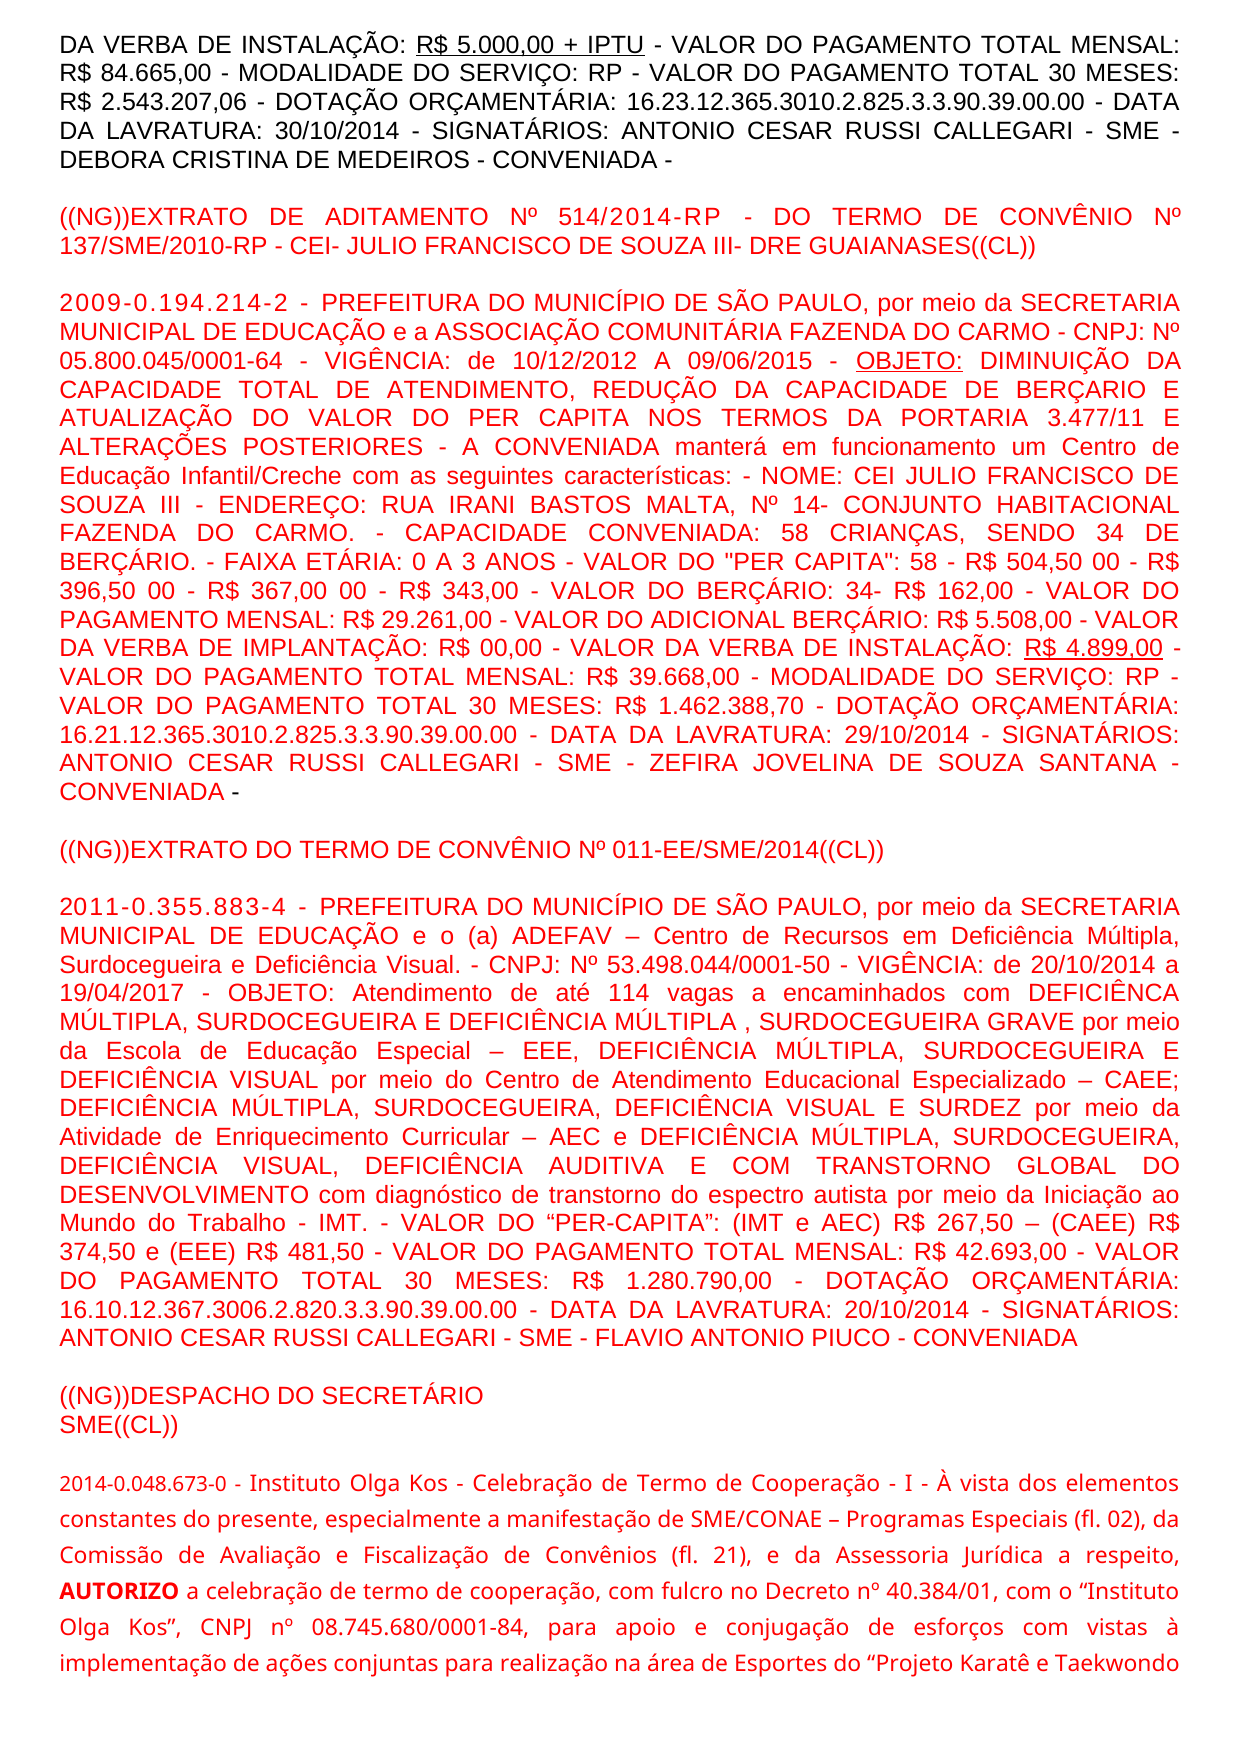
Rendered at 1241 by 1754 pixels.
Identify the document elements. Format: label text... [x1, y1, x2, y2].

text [59, 1467, 1181, 1678]
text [59, 29, 1181, 173]
text ((NG))DESPACHO DO SECRETÁRIO [59, 1381, 1181, 1409]
text SME((CL)) [59, 1409, 1181, 1438]
text ((NG))EXTRATO DO TERMO DE CONVÊNIO Nº 011-EE/SME/2014((CL)) [59, 834, 1181, 863]
text ((NG))EXTRATO DE ADITAMENTO Nº 514/2014-RP - DO TERMO DE CONVÊNIO Nº 137/SME/2010-RP - CEI- JULIO FRANCISCO DE SOUZA III- DRE GUAIANASES((CL)) [59, 202, 1181, 259]
text 2009-0.194.214-2 - PREFEITURA DO MUNICÍPIO DE SÃO PAULO, por meio da SECRETARIA MUNICIPAL DE EDUCAÇÃO e a ASSOCIAÇÃO COMUNITÁRIA FAZENDA DO CARMO - CNPJ: Nº 05.800.045/0001-64 - VIGÊNCIA: de 10/12/2012 A 09/06/2015 - OBJETO: DIMINUIÇÃO DA CAPACIDADE TOTAL DE ATENDIMENTO, REDUÇÃO DA CAPACIDADE DE BERÇARIO E ATUALIZAÇÃO DO VALOR DO PER CAPITA NOS TERMOS DA PORTARIA 3.477/11 E ALTERAÇÕES POSTERIORES - A CONVENIADA manterá em funcionamento um Centro de Educação Infantil/Creche com as seguintes características: - NOME: CEI JULIO FRANCISCO DE SOUZA III - ENDEREÇO: RUA IRANI BASTOS MALTA, Nº 14- CONJUNTO HABITACIONAL FAZENDA DO CARMO. - CAPACIDADE CONVENIADA: 58 CRIANÇAS, SENDO 34 DE BERÇÁRIO. - FAIXA ETÁRIA: 0 A 3 ANOS - VALOR DO "PER CAPITA": 58 - R$ 504,50 00 - R$ 396,50 00 - R$ 367,00 00 - R$ 343,00 - VALOR DO BERÇÁRIO: 34- R$ 162,00 - VALOR DO PAGAMENTO MENSAL: R$ 29.261,00 - VALOR DO ADICIONAL BERÇÁRIO: R$ 5.508,00 - VALOR DA VERBA DE IMPLANTAÇÃO: R$ 00,00 - VALOR DA VERBA DE INSTALAÇÃO: R$ 4.899,00 - VALOR DO PAGAMENTO TOTAL MENSAL: R$ 39.668,00 - MODALIDADE DO SERVIÇO: RP - VALOR DO PAGAMENTO TOTAL 30 MESES: R$ 1.462.388,70 - DOTAÇÃO ORÇAMENTÁRIA: 16.21.12.365.3010.2.825.3.3.90.39.00.00 - DATA DA LAVRATURA: 29/10/2014 - SIGNATÁRIOS: ANTONIO CESAR RUSSI CALLEGARI - SME - ZEFIRA JOVELINA DE SOUZA SANTANA -CONVENIADA - [59, 288, 1181, 806]
text 2011-0.355.883-4 - PREFEITURA DO MUNICÍPIO DE SÃO PAULO, por meio da SECRETARIA MUNICIPAL DE EDUCAÇÃO e o (a) ADEFAV – Centro de Recursos em Deficiência Múltipla, Surdocegueira e Deficiência Visual. - CNPJ: Nº 53.498.044/0001-50 - VIGÊNCIA: de 20/10/2014 a 19/04/2017 - OBJETO: Atendimento de até 114 vagas a encaminhados com DEFICIÊNCA MÚLTIPLA, SURDOCEGUEIRA E DEFICIÊNCIA MÚLTIPLA , SURDOCEGUEIRA GRAVE por meio da Escola de Educação Especial – EEE, DEFICIÊNCIA MÚLTIPLA, SURDOCEGUEIRA E DEFICIÊNCIA VISUAL por meio do Centro de Atendimento Educacional Especializado – CAEE; DEFICIÊNCIA MÚLTIPLA, SURDOCEGUEIRA, DEFICIÊNCIA VISUAL E SURDEZ por meio da Atividade de Enriquecimento Curricular – AEC e DEFICIÊNCIA MÚLTIPLA, SURDOCEGUEIRA, DEFICIÊNCIA VISUAL, DEFICIÊNCIA AUDITIVA E COM TRANSTORNO GLOBAL DO DESENVOLVIMENTO com diagnóstico de transtorno do espectro autista por meio da Iniciação ao Mundo do Trabalho - IMT. - VALOR DO “PER-CAPITA”: (IMT e AEC) R$ 267,50 – (CAEE) R$ 374,50 e (EEE) R$ 481,50 - VALOR DO PAGAMENTO TOTAL MENSAL: R$ 42.693,00 - VALOR DO PAGAMENTO TOTAL 30 MESES: R$ 1.280.790,00 - DOTAÇÃO ORÇAMENTÁRIA: 16.10.12.367.3006.2.820.3.3.90.39.00.00 - DATA DA LAVRATURA: 20/10/2014 - SIGNATÁRIOS: ANTONIO CESAR RUSSI CALLEGARI - SME - FLAVIO ANTONIO PIUCO - CONVENIADA [59, 892, 1181, 1352]
